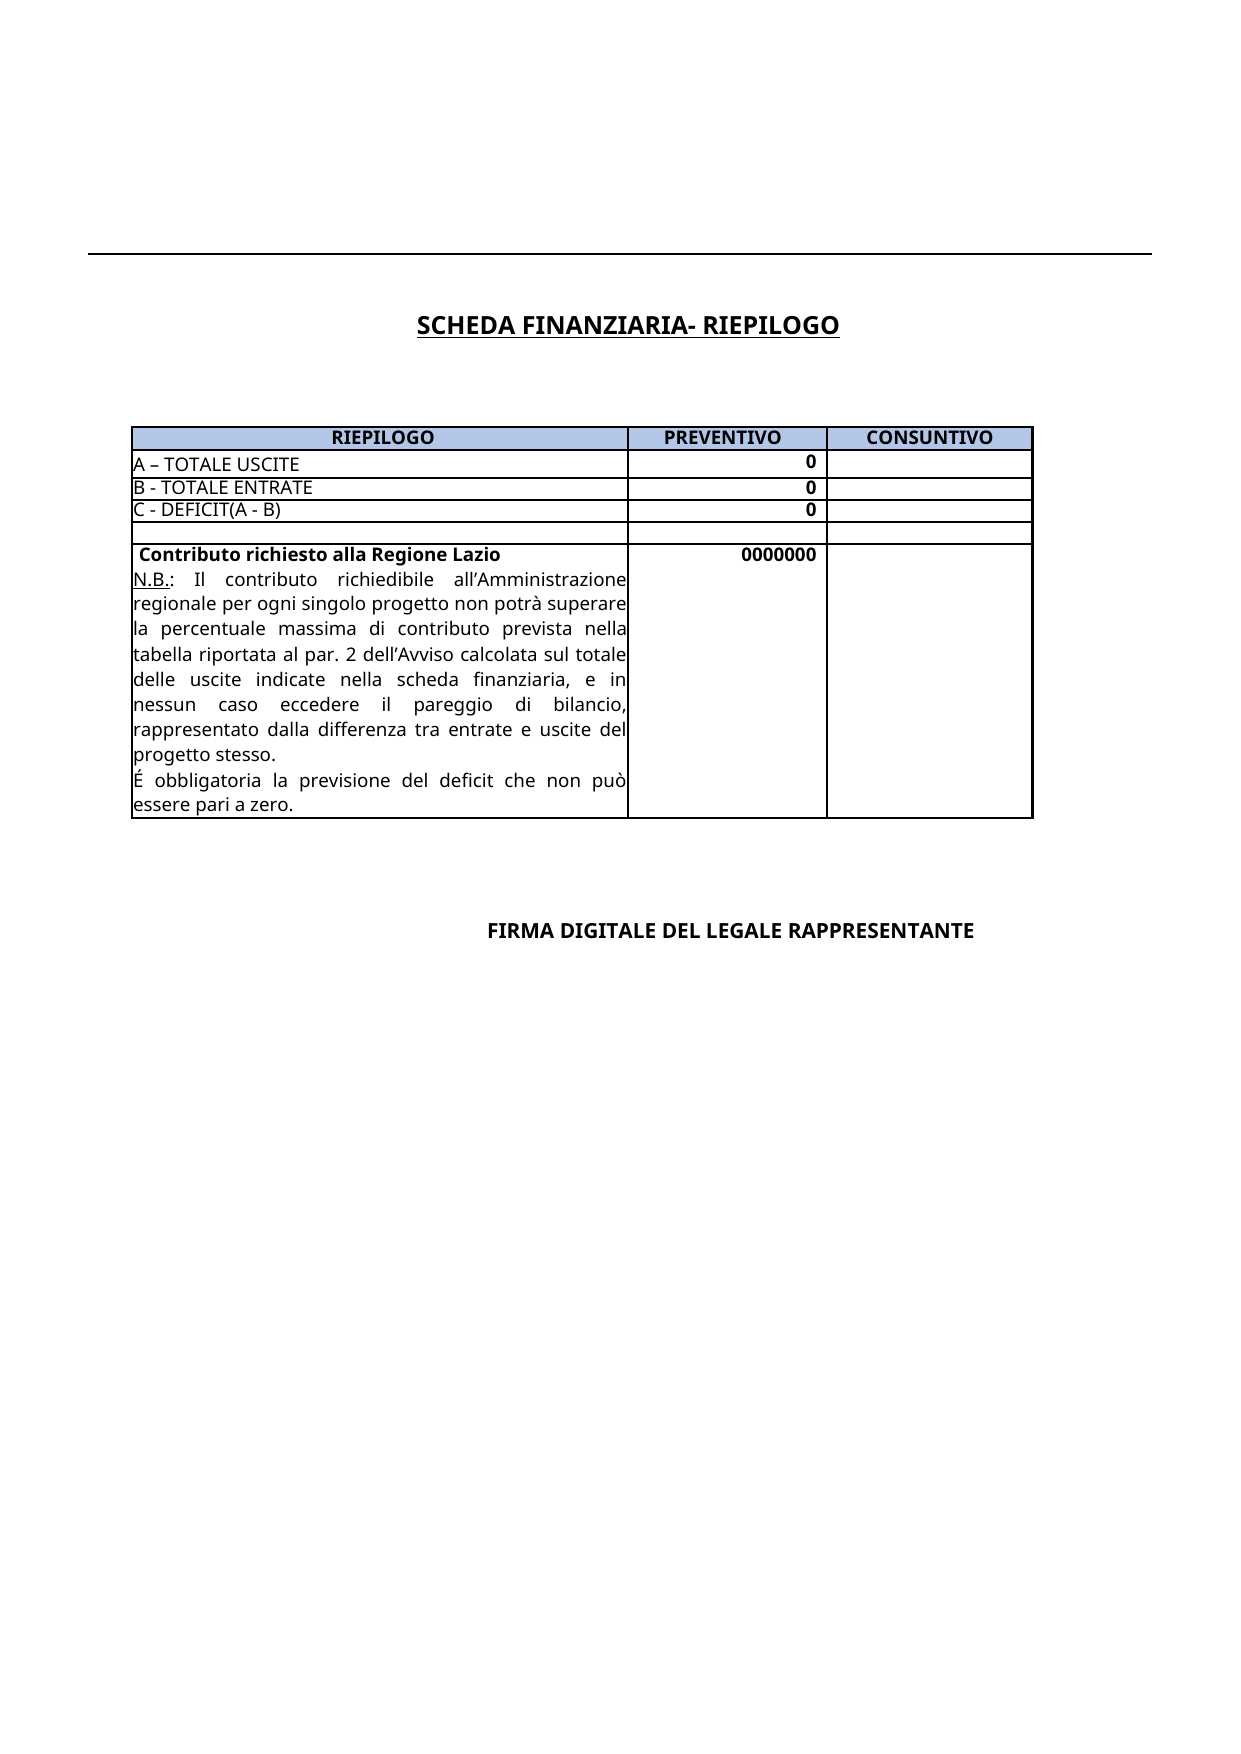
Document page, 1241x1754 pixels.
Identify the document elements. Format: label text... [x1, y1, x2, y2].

table_cell [133, 523, 627, 542]
table_header RIEPILOGO [133, 428, 627, 449]
table_cell A – TOTALE USCITE [133, 451, 627, 477]
table_cell 0 [629, 451, 826, 477]
table_cell [828, 451, 1031, 477]
table_cell [828, 545, 1031, 817]
table_cell [629, 523, 826, 542]
subtitle SCHEDA FINANZIARIA- RIEPILOGO [417, 308, 1103, 342]
text FIRMA DIGITALE DEL LEGALE RAPPRESENTANTE [413, 916, 1049, 944]
table_header CONSUNTIVO [828, 428, 1031, 449]
table_cell Contributo richiesto alla Regione Lazio N.B.: Il contributo richiedibile all’Amministrazione regionale per ogni singolo progetto non potrà superare la percentuale massima di contributo prevista nella tabella riportata al par. 2 dell’Avviso calcolata sul totale delle uscite indicate nella scheda finanziaria, e in nessun caso eccedere il pareggio di bilancio, rappresentato dalla differenza tra entrate e uscite del progetto stesso. É obbligatoria la previsione del deficit che non può essere pari a zero. [133, 545, 627, 817]
table_cell 0 [629, 501, 826, 521]
table_cell C - DEFICIT(A - B) [133, 501, 627, 521]
table_cell 0000000 [629, 545, 826, 817]
table_cell B - TOTALE ENTRATE [133, 479, 627, 498]
table_header PREVENTIVO [629, 428, 826, 449]
table_cell [828, 479, 1031, 498]
table_cell [828, 501, 1031, 521]
table_cell [828, 523, 1031, 542]
table_cell 0 [629, 479, 826, 498]
